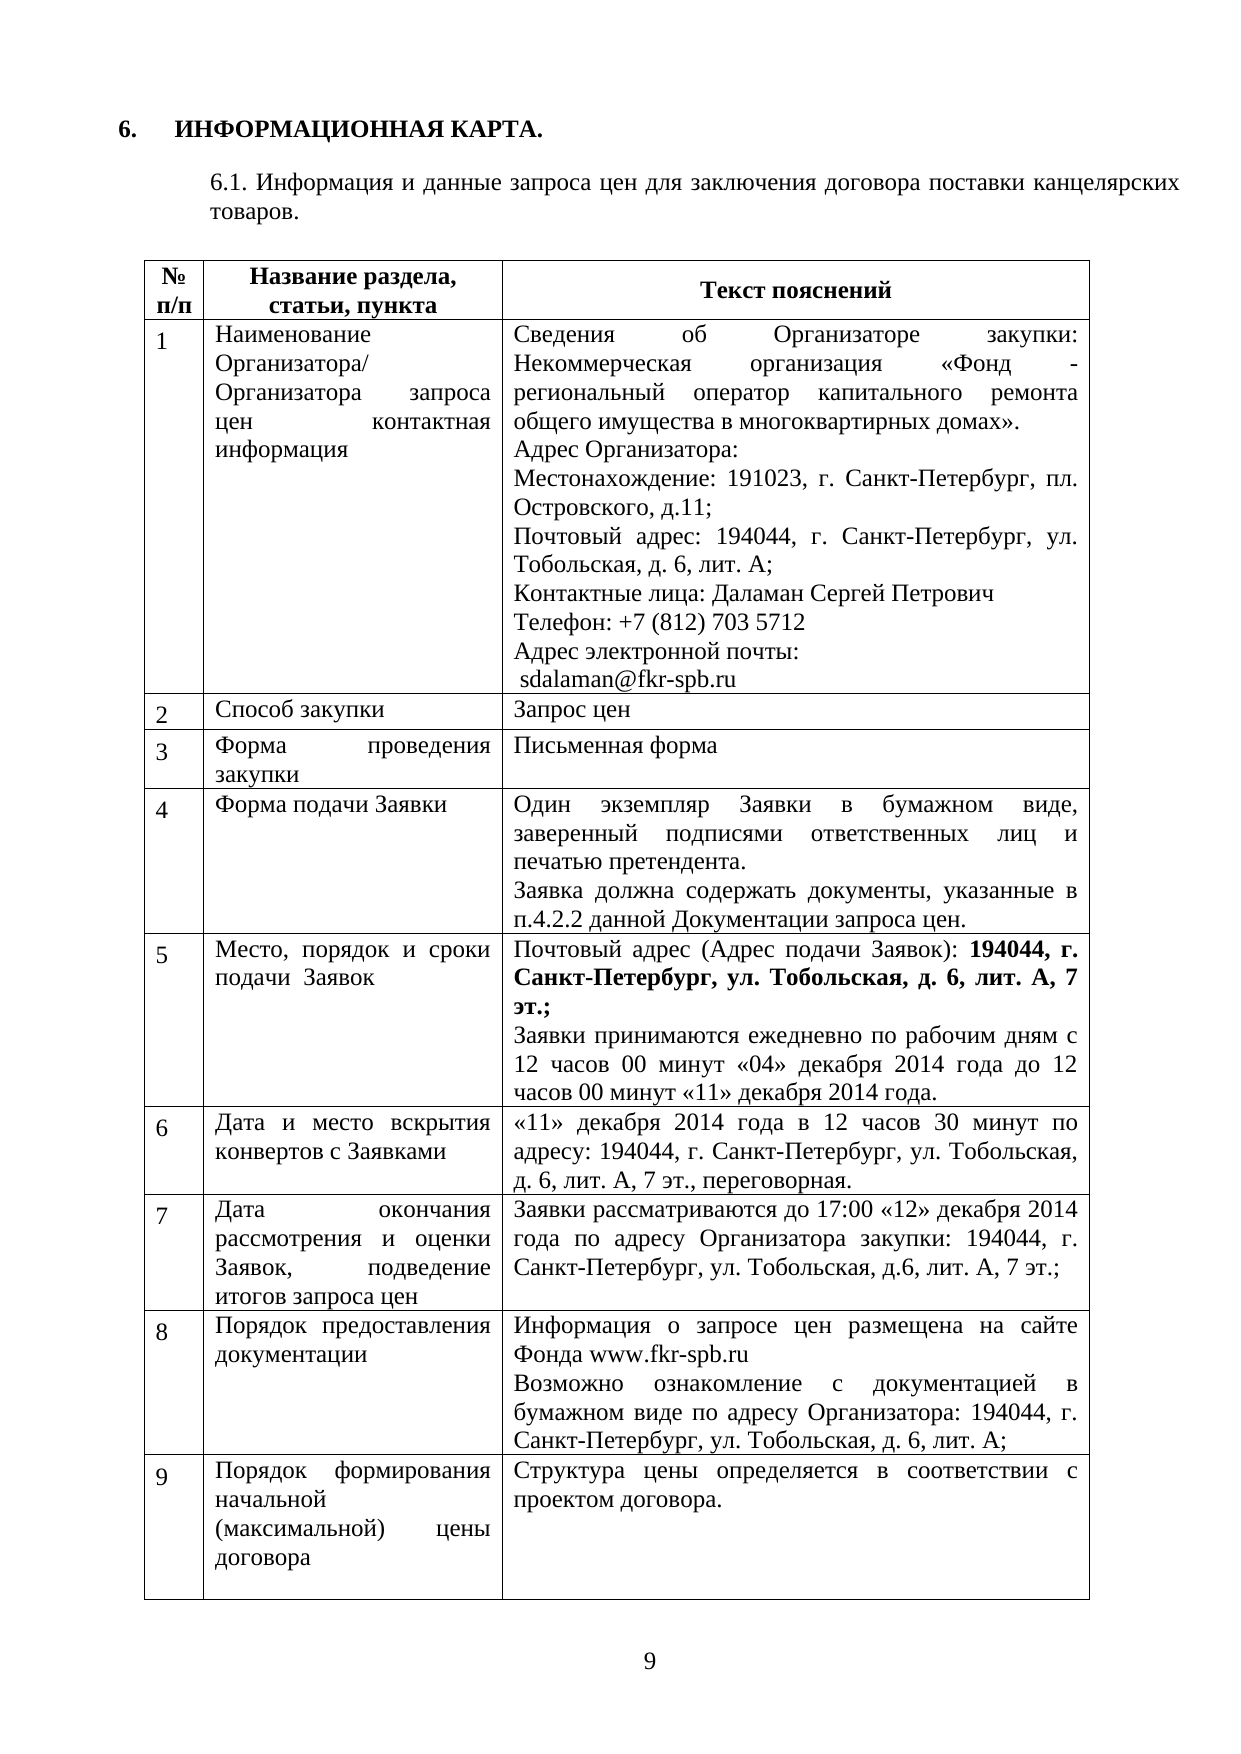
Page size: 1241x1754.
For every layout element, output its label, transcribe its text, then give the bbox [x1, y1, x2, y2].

table_cell Один экземпляр Заявки в бумажном виде, заверенный подписями ответственных лиц и печатью претендента. Заявка должна содержать документы, указанные в п.4.2.2 данной Документации запроса цен. [503, 789, 1089, 933]
table_cell «11» декабря 2014 года в 12 часов 30 минут по адресу: 194044, г. Санкт-Петербург, ул. Тобольская, д. 6, лит. А, 7 эт., переговорная. [503, 1107, 1089, 1193]
subtitle ИНФОРМАЦИОННАЯ КАРТА. [118, 114, 1181, 142]
table_cell Способ закупки [204, 694, 502, 729]
table_cell Место, порядок и сроки подачи Заявок [204, 934, 502, 1106]
table_cell Почтовый адрес (Адрес подачи Заявок): 194044, г. Санкт-Петербург, ул. Тобольская, д. 6, лит. А, 7 эт.; Заявки принимаются ежедневно по рабочим дням с 12 часов 00 минут «04» декабря 2014 года до 12 часов 00 минут «11» декабря 2014 года. [503, 934, 1089, 1106]
table_cell Порядок предоставления документации [204, 1311, 502, 1454]
table_cell Форма подачи Заявки [204, 789, 502, 933]
table_cell 7 [145, 1195, 203, 1309]
text 6.1. Информация и данные запроса цен для заключения договора поставки канцелярских товаров. [210, 167, 1181, 225]
table_cell 1 [145, 320, 203, 693]
table_cell Порядок формирования начальной (максимальной) цены договора [204, 1455, 502, 1599]
table_cell 8 [145, 1311, 203, 1454]
table_cell 3 [145, 730, 203, 788]
table_cell Информация о запросе цен размещена на сайте Фонда www.fkr-spb.ru Возможно ознакомление с документацией в бумажном виде по адресу Организатора: 194044, г. Санкт-Петербург, ул. Тобольская, д. 6, лит. А; [503, 1311, 1089, 1454]
table_cell Структура цены определяется в соответствии с проектом договора. [503, 1455, 1089, 1599]
table_cell Наименование Организатора/ Организатора запроса цен контактная информация [204, 320, 502, 693]
table_cell Форма проведения закупки [204, 730, 502, 788]
table_cell 5 [145, 934, 203, 1106]
table_header Название раздела, статьи, пункта [204, 261, 502, 318]
table_cell Заявки рассматриваются до 17:00 «12» декабря 2014 года по адресу Организатора закупки: 194044, г. Санкт-Петербург, ул. Тобольская, д.6, лит. А, 7 эт.; [503, 1195, 1089, 1309]
table_cell 2 [145, 694, 203, 729]
table_cell Дата и место вскрытия конвертов с Заявками [204, 1107, 502, 1193]
table_header Текст пояснений [503, 261, 1089, 318]
table_cell 6 [145, 1107, 203, 1193]
table_cell Письменная форма [503, 730, 1089, 788]
table_cell Дата окончания рассмотрения и оценки Заявок, подведение итогов запроса цен [204, 1195, 502, 1309]
table_cell Сведения об Организаторе закупки: Некоммерческая организация «Фонд - региональный оператор капитального ремонта общего имущества в многоквартирных домах». Адрес Организатора: Местонахождение: 191023, г. Санкт-Петербург, пл. Островского, д.11; Почтовый адрес: 194044, г. Санкт-Петербург, ул. Тобольская, д. 6, лит. А; Контактные лица: Даламан Сергей Петрович Телефон: +7 (812) 703 5712 Адрес электронной почты: sdalaman@fkr-spb.ru [503, 320, 1089, 693]
table_cell 9 [145, 1455, 203, 1599]
table_header № п/п [145, 261, 203, 318]
table_cell 4 [145, 789, 203, 933]
table_cell Запрос цен [503, 694, 1089, 729]
